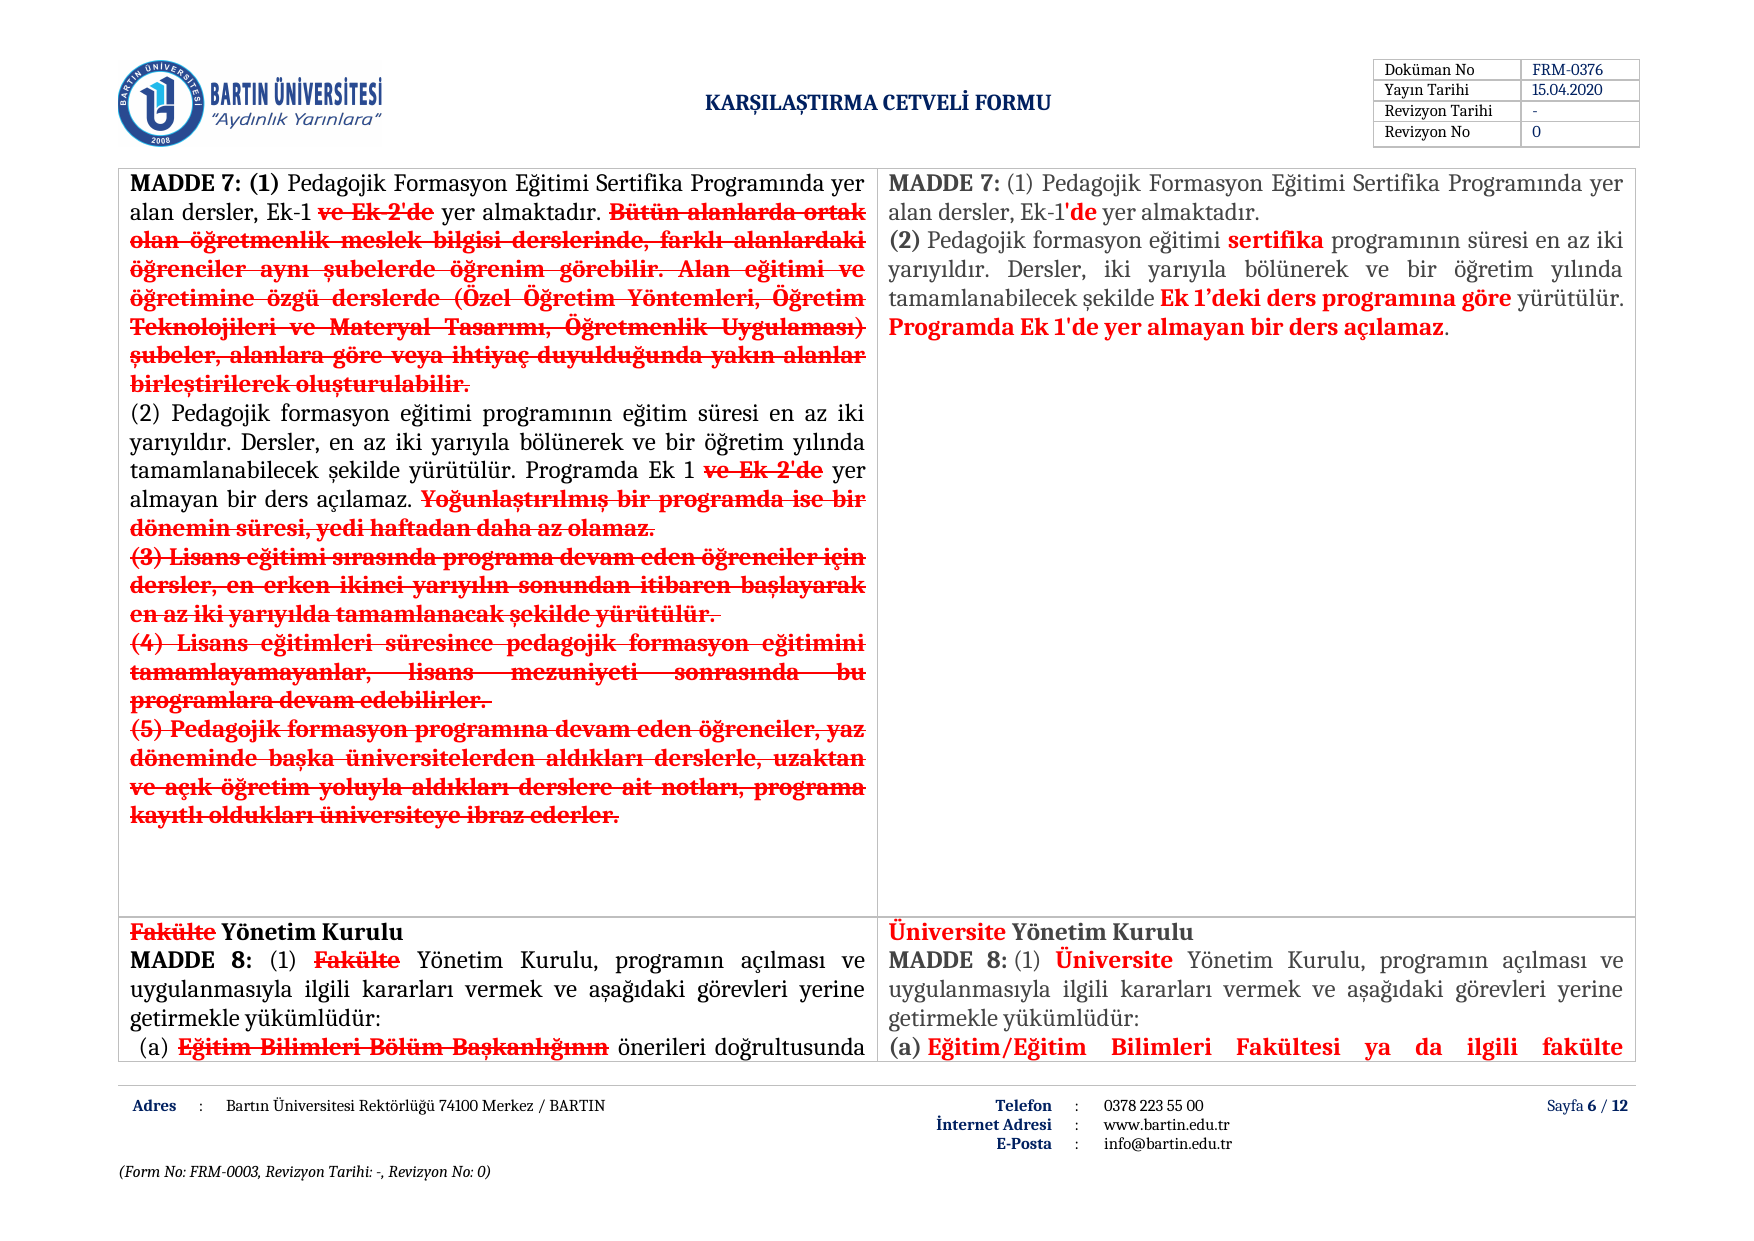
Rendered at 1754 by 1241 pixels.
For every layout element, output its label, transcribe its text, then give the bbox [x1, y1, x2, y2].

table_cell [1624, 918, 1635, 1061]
picture [118, 60, 382, 147]
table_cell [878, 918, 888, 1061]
